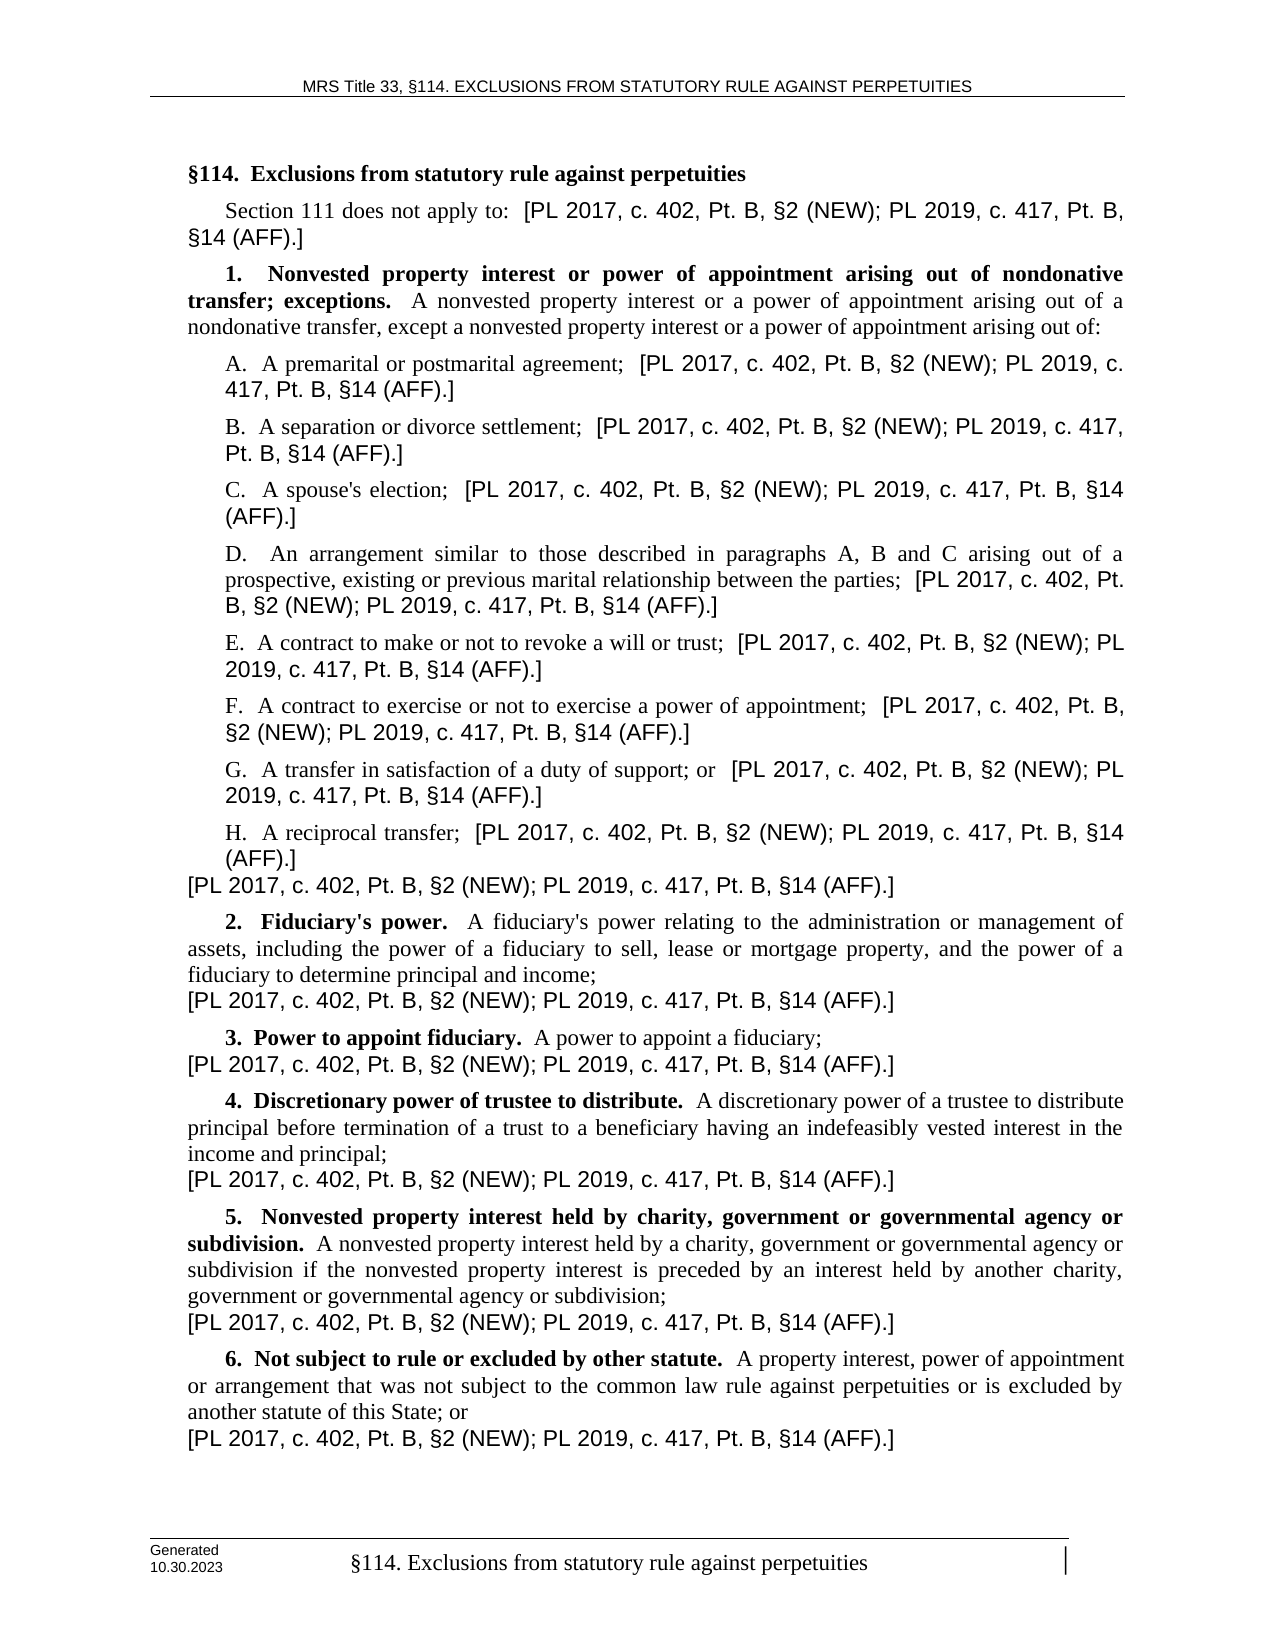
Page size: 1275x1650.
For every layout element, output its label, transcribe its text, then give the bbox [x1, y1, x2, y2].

text [PL 2017, c. 402, Pt. B, §2 (NEW); PL 2019, c. 417, Pt. B, §14 (AFF).] [187, 1166, 1125, 1193]
text Section 111 does not apply to: [PL 2017, c. 402, Pt. B, §2 (NEW); PL 2019, c. 417, Pt. B, §14 (AFF).] [187, 197, 1125, 250]
text C. A spouse's election; [PL 2017, c. 402, Pt. B, §2 (NEW); PL 2019, c. 417, Pt. B, §14 (AFF).] [225, 476, 1125, 529]
text §114. Exclusions from statutory rule against perpetuities [187, 160, 1125, 187]
text H. A reciprocal transfer; [PL 2017, c. 402, Pt. B, §2 (NEW); PL 2019, c. 417, Pt. B, §14 (AFF).] [225, 819, 1125, 872]
text G. A transfer in satisfaction of a duty of support; or [PL 2017, c. 402, Pt. B, §2 (NEW); PL 2019, c. 417, Pt. B, §14 (AFF).] [225, 756, 1125, 808]
text 6. Not subject to rule or excluded by other statute. A property interest, power of appointment or arrangement that was not subject to the common law rule against perpetuities or is excluded by another statute of this State; or [187, 1345, 1125, 1424]
text 3. Power to appoint fiduciary. A power to appoint a fiduciary; [187, 1024, 1125, 1051]
text A. A premarital or postmarital agreement; [PL 2017, c. 402, Pt. B, §2 (NEW); PL 2019, c. 417, Pt. B, §14 (AFF).] [225, 350, 1125, 403]
text 5. Nonvested property interest held by charity, government or governmental agency or subdivision. A nonvested property interest held by a charity, government or governmental agency or subdivision if the nonvested property interest is preceded by an interest held by another charity, government or governmental agency or subdivision; [187, 1203, 1125, 1309]
text D. An arrangement similar to those described in paragraphs A, B and C arising out of a prospective, existing or previous marital relationship between the parties; [PL 2017, c. 402, Pt. B, §2 (NEW); PL 2019, c. 417, Pt. B, §14 (AFF).] [225, 539, 1125, 619]
text 4. Discretionary power of trustee to distribute. A discretionary power of a trustee to distribute principal before termination of a trust to a beneficiary having an indefeasibly vested interest in the income and principal; [187, 1087, 1125, 1166]
text [PL 2017, c. 402, Pt. B, §2 (NEW); PL 2019, c. 417, Pt. B, §14 (AFF).] [187, 987, 1125, 1014]
text B. A separation or divorce settlement; [PL 2017, c. 402, Pt. B, §2 (NEW); PL 2019, c. 417, Pt. B, §14 (AFF).] [225, 413, 1125, 466]
text [PL 2017, c. 402, Pt. B, §2 (NEW); PL 2019, c. 417, Pt. B, §14 (AFF).] [187, 1424, 1125, 1451]
text 2. Fiduciary's power. A fiduciary's power relating to the administration or management of assets, including the power of a fiduciary to sell, lease or mortgage property, and the power of a fiduciary to determine principal and income; [187, 908, 1125, 987]
text F. A contract to exercise or not to exercise a power of appointment; [PL 2017, c. 402, Pt. B, §2 (NEW); PL 2019, c. 417, Pt. B, §14 (AFF).] [225, 692, 1125, 745]
text E. A contract to make or not to revoke a will or trust; [PL 2017, c. 402, Pt. B, §2 (NEW); PL 2019, c. 417, Pt. B, §14 (AFF).] [225, 629, 1125, 682]
text 1. Nonvested property interest or power of appointment arising out of nondonative transfer; exceptions. A nonvested property interest or a power of appointment arising out of a nondonative transfer, except a nonvested property interest or a power of appointment arising out of: [187, 260, 1125, 339]
text [PL 2017, c. 402, Pt. B, §2 (NEW); PL 2019, c. 417, Pt. B, §14 (AFF).] [187, 1051, 1125, 1077]
text [PL 2017, c. 402, Pt. B, §2 (NEW); PL 2019, c. 417, Pt. B, §14 (AFF).] [187, 872, 1125, 898]
text [PL 2017, c. 402, Pt. B, §2 (NEW); PL 2019, c. 417, Pt. B, §14 (AFF).] [187, 1309, 1125, 1335]
